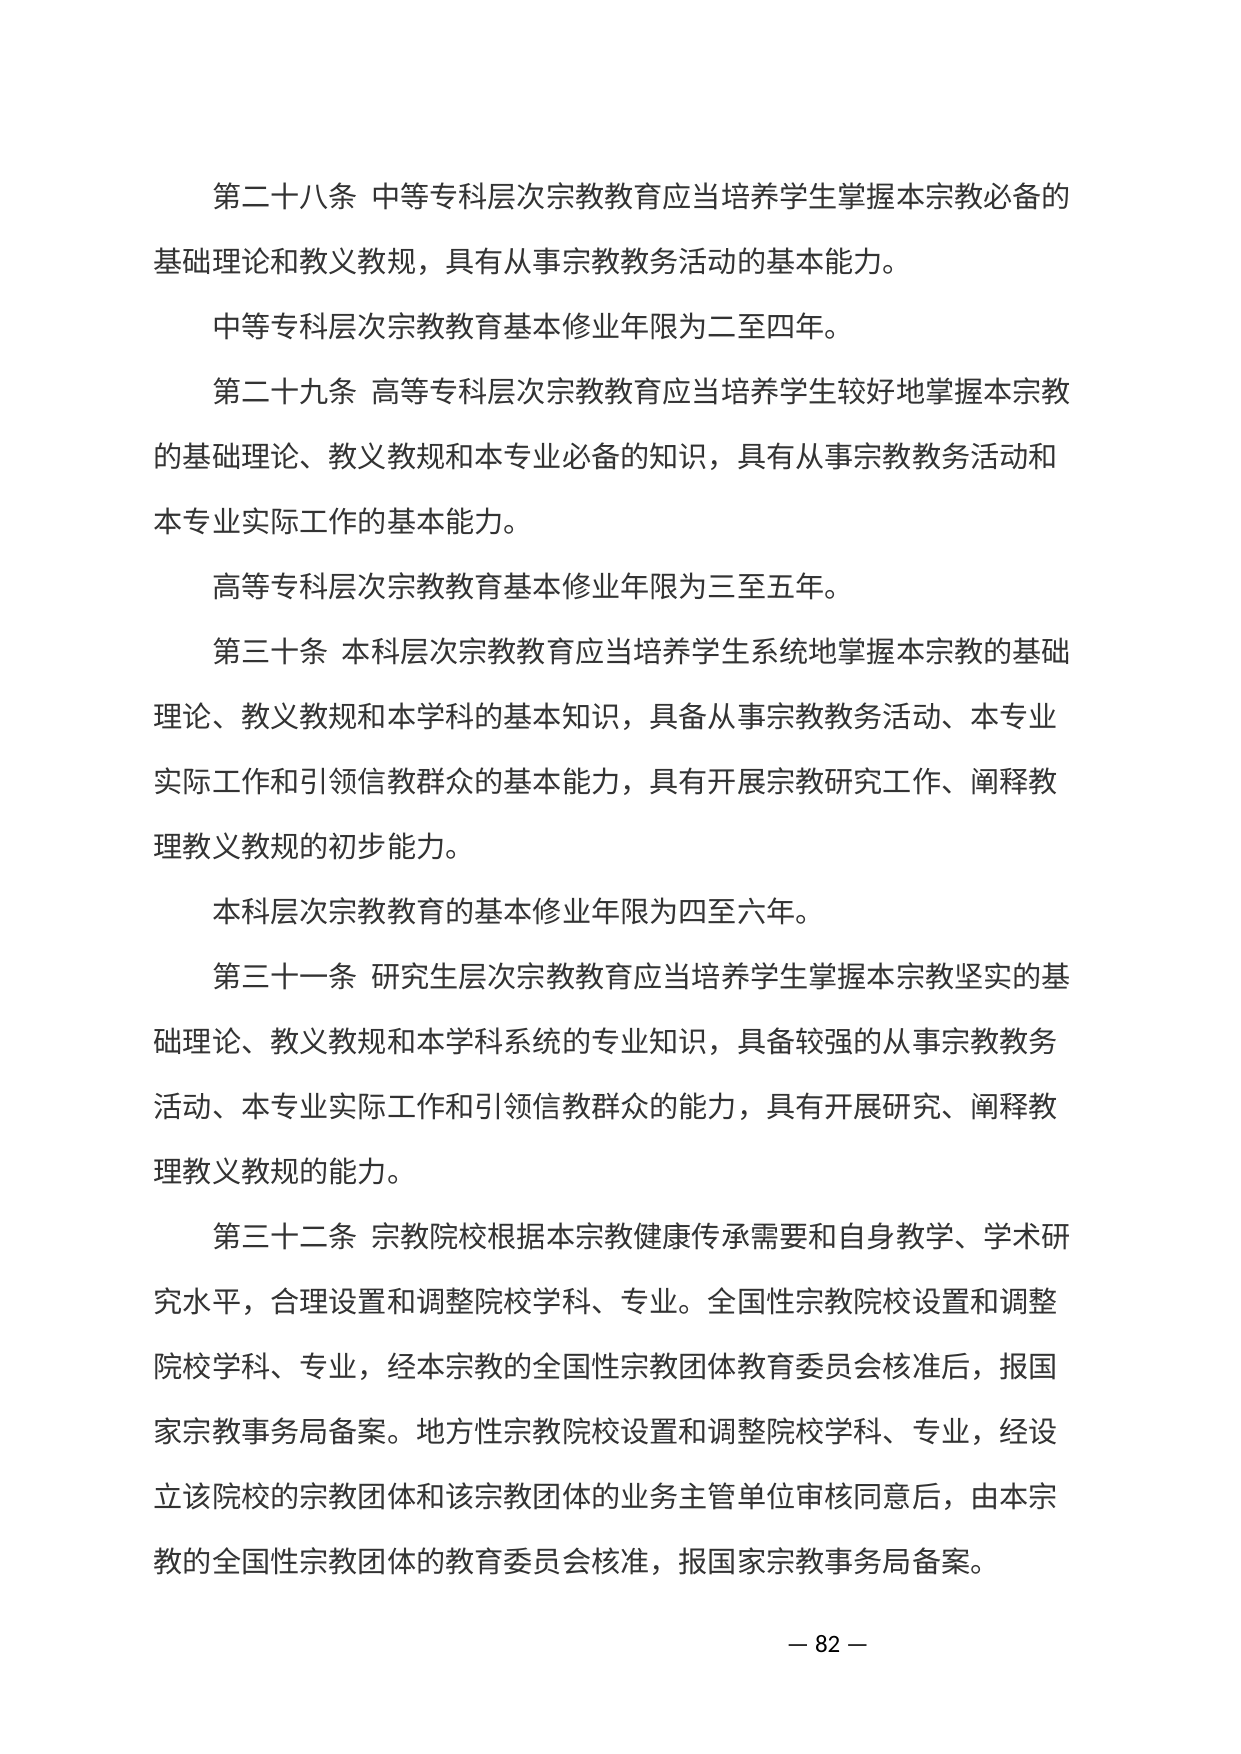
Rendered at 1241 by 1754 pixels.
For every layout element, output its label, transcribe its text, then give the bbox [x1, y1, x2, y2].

text 中等专科层次宗教教育基本修业年限为二至四年。 [153, 292, 1087, 357]
text 第三十条 本科层次宗教教育应当培养学生系统地掌握本宗教的基础理论、教义教规和本学科的基本知识，具备从事宗教教务活动、本专业实际工作和引领信教群众的基本能力，具有开展宗教研究工作、阐释教理教义教规的初步能力。 [153, 617, 1087, 877]
text 本科层次宗教教育的基本修业年限为四至六年。 [153, 877, 1087, 942]
text 第三十二条 宗教院校根据本宗教健康传承需要和自身教学、学术研究水平，合理设置和调整院校学科、专业。全国性宗教院校设置和调整院校学科、专业，经本宗教的全国性宗教团体教育委员会核准后，报国家宗教事务局备案。地方性宗教院校设置和调整院校学科、专业，经设立该院校的宗教团体和该宗教团体的业务主管单位审核同意后，由本宗教的全国性宗教团体的教育委员会核准，报国家宗教事务局备案。 [153, 1202, 1087, 1592]
text 第三十一条 研究生层次宗教教育应当培养学生掌握本宗教坚实的基础理论、教义教规和本学科系统的专业知识，具备较强的从事宗教教务活动、本专业实际工作和引领信教群众的能力，具有开展研究、阐释教理教义教规的能力。 [153, 942, 1087, 1202]
text 第二十八条 中等专科层次宗教教育应当培养学生掌握本宗教必备的基础理论和教义教规，具有从事宗教教务活动的基本能力。 [153, 162, 1087, 292]
text 高等专科层次宗教教育基本修业年限为三至五年。 [153, 552, 1087, 617]
text 第二十九条 高等专科层次宗教教育应当培养学生较好地掌握本宗教的基础理论、教义教规和本专业必备的知识，具有从事宗教教务活动和本专业实际工作的基本能力。 [153, 357, 1087, 552]
